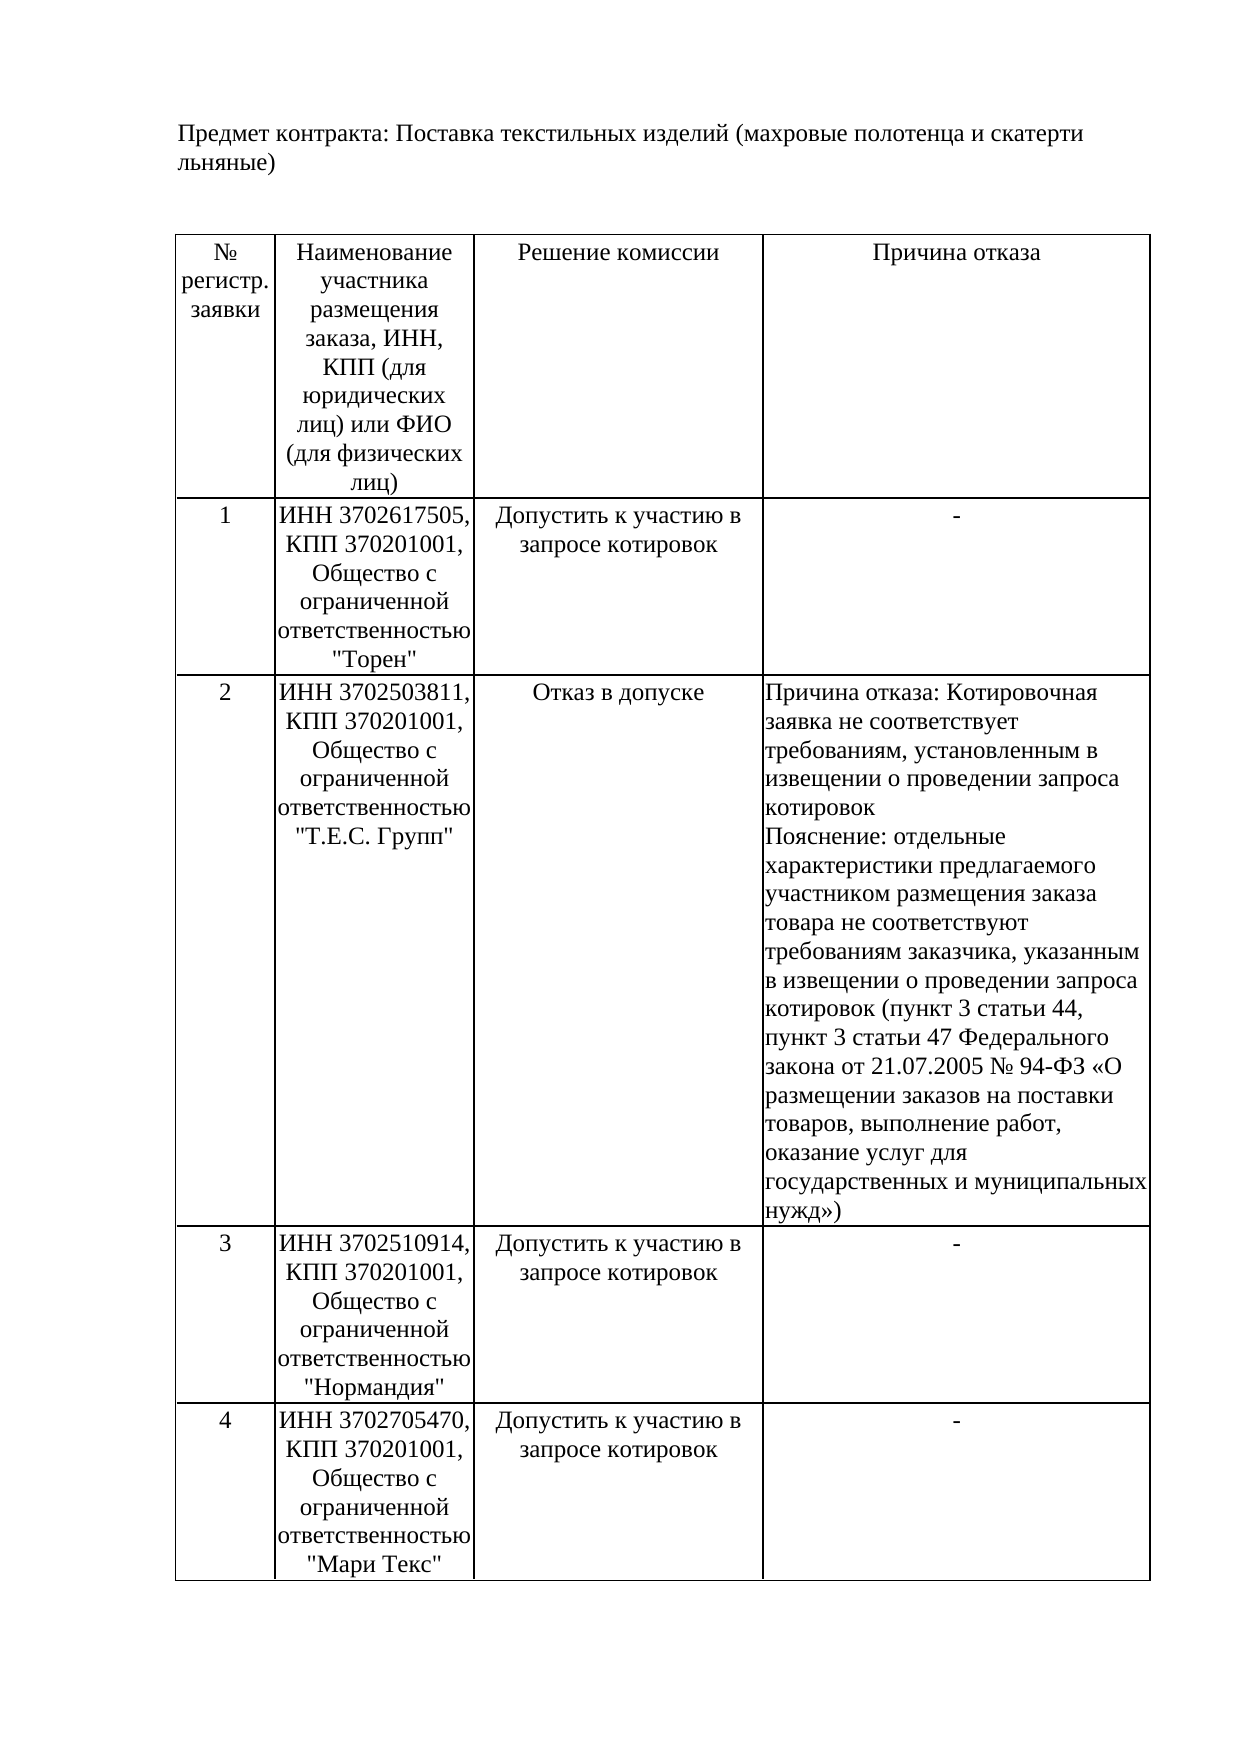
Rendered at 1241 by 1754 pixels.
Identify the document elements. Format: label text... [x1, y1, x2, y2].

table_header Причина отказа [764, 235, 1149, 497]
table_cell - [764, 1404, 1149, 1579]
table_cell Отказ в допуске [475, 676, 762, 1225]
table_cell 1 [176, 498, 274, 674]
table_cell Причина отказа: Котировочная заявка не соответствует требованиям, установленным в извещении о проведении запроса котировок Пояснение: отдельные характеристики предлагаемого участником размещения заказа товара не соответствуют требованиям заказчика, указанным в извещении о проведении запроса котировок (пункт 3 статьи 44, пункт 3 статьи 47 Федерального закона от 21.07.2005 № 94-ФЗ «О размещении заказов на поставки товаров, выполнение работ, оказание услуг для государственных и муниципальных нужд») [764, 676, 1149, 1225]
text Предмет контракта: Поставка текстильных изделий (махровые полотенца и скатерти льняные) [177, 118, 1152, 176]
table_cell ИНН 3702510914, КПП 370201001, Общество с ограниченной ответственностью "Нормандия" [276, 1227, 473, 1402]
table_cell 2 [176, 675, 274, 1225]
table_cell ИНН 3702705470, КПП 370201001, Общество с ограниченной ответственностью "Мари Текс" [276, 1404, 473, 1579]
table_cell - [764, 1227, 1149, 1402]
table_cell 3 [176, 1226, 274, 1402]
table_cell 4 [176, 1403, 274, 1579]
table_cell ИНН 3702617505, КПП 370201001, Общество с ограниченной ответственностью "Торен" [276, 499, 473, 674]
table_cell Допустить к участию в запросе котировок [475, 499, 762, 674]
table_header № регистр. заявки [176, 235, 274, 497]
table_header Решение комиссии [475, 235, 762, 497]
table_cell Допустить к участию в запросе котировок [475, 1404, 762, 1579]
table_cell ИНН 3702503811, КПП 370201001, Общество с ограниченной ответственностью "Т.Е.С. Групп" [276, 676, 473, 1225]
table_header Наименование участника размещения заказа, ИНН, КПП (для юридических лиц) или ФИО (для физических лиц) [276, 235, 473, 497]
table_cell - [764, 499, 1149, 674]
table_cell Допустить к участию в запросе котировок [475, 1227, 762, 1402]
